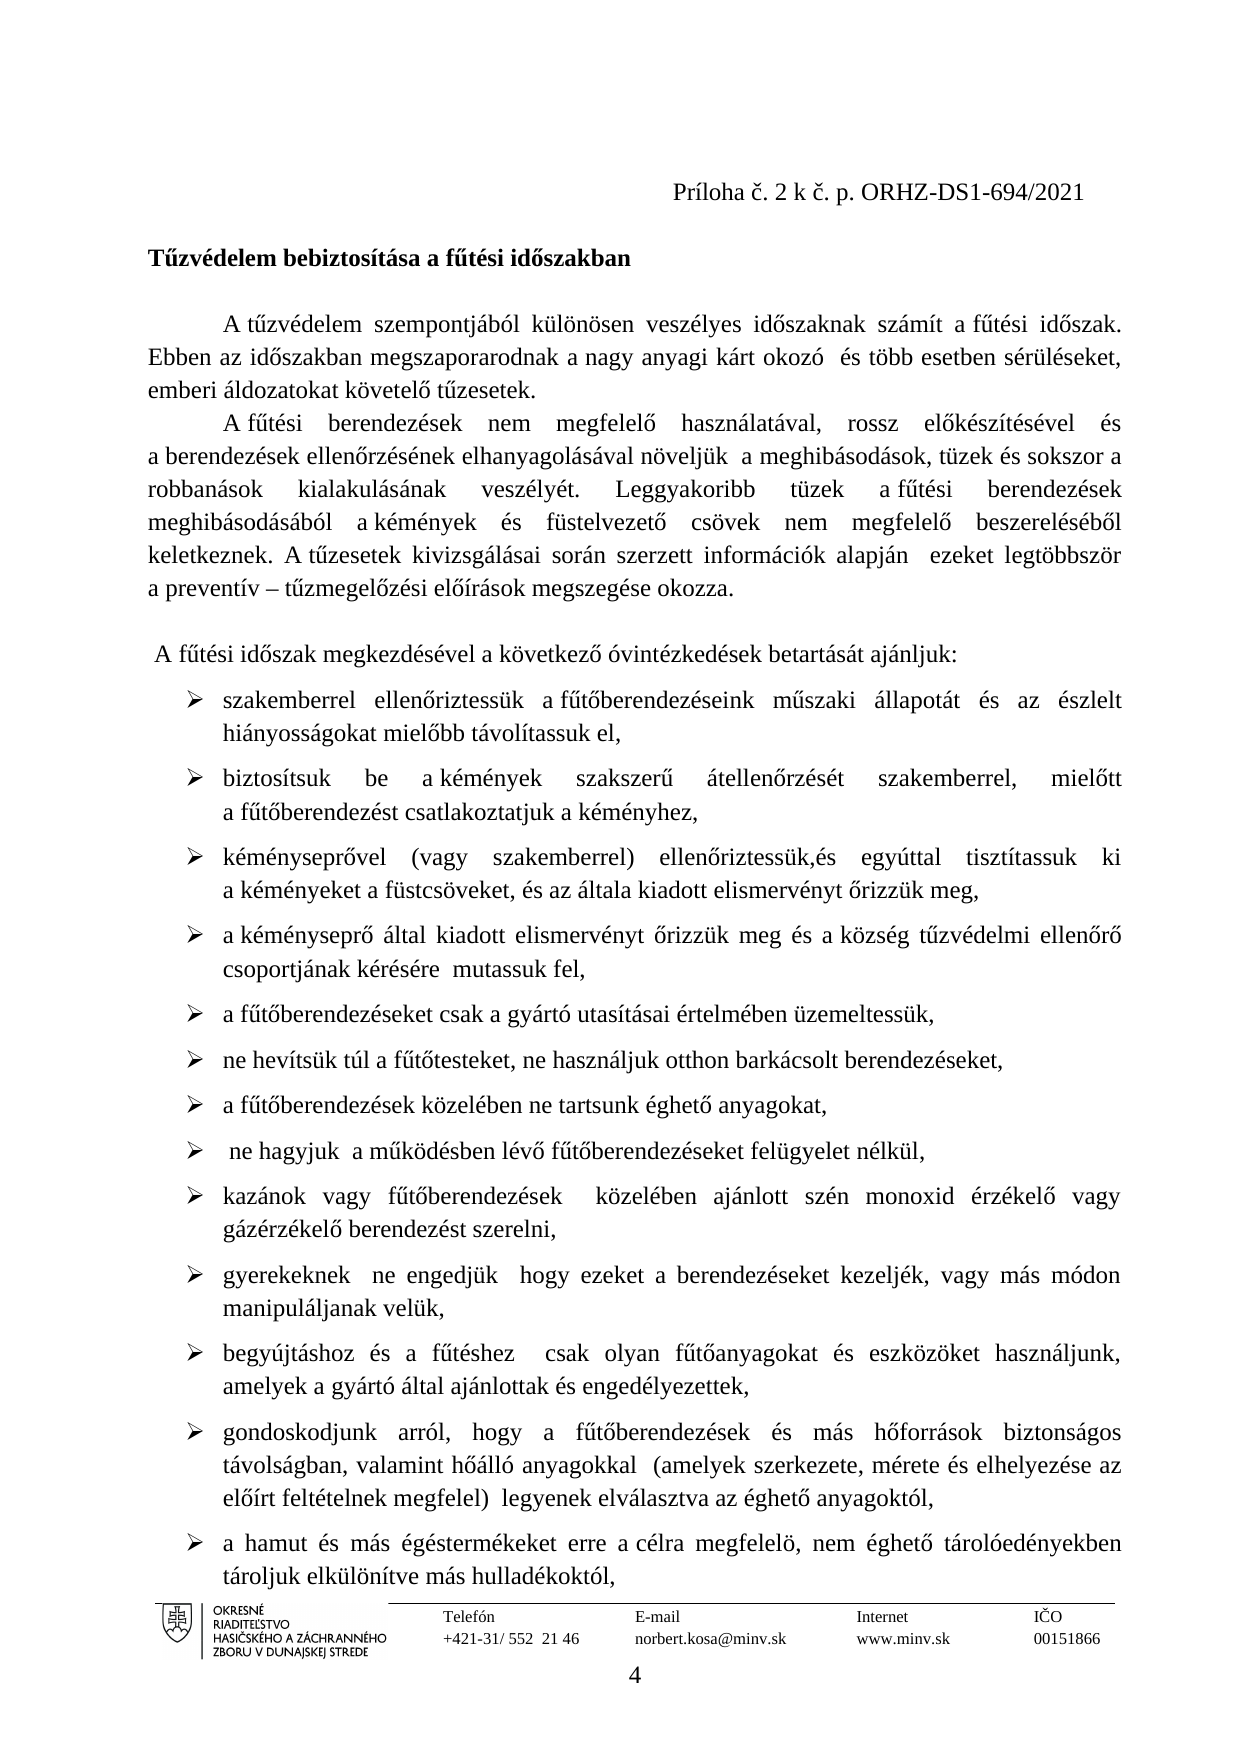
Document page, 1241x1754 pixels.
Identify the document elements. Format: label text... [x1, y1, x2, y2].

list begyújtáshoz és a fűtéshez csak olyan fűtőanyagokat és eszközöket használjunk, amelyek a gyártó által ajánlottak és engedélyezettek, [185, 1338, 1122, 1400]
list gyerekeknek ne engedjük hogy ezeket a berendezéseket kezeljék, vagy más módon manipuláljanak velük, [185, 1260, 1122, 1322]
list kéményseprővel (vagy szakemberrel) ellenőriztessük,és egyúttal tisztítassuk ki a kéményeket a füstcsöveket, és az általa kiadott elismervényt őrizzük meg, [185, 842, 1122, 904]
list ne hevítsük túl a fűtőtesteket, ne használjuk otthon barkácsolt berendezéseket, [185, 1045, 1122, 1073]
list a kéményseprő által kiadott elismervényt őrizzük meg és a község tűzvédelmi ellenőrő csoportjának kérésére mutassuk fel, [185, 921, 1122, 982]
list a hamut és más égéstermékeket erre a célra megfelelö, nem éghető tárolóedényekben tároljuk elkülönítve más hulladékoktól, [185, 1528, 1122, 1590]
text A fűtési berendezések nem megfelelő használatával, rossz előkészítésével és a berendezések ellenőrzésének elhanyagolásával növeljük a meghibásodások, tüzek és sokszor a robbanások kialakulásának veszélyét. Leggyakoribb tüzek a fűtési berendezések meghibásodásából a kémények és füstelvezető csövek nem megfelelő beszereléséből keletkeznek. A tűzesetek kivizsgálásai során szerzett információk alapján ezeket legtöbbször a preventív – tűzmegelőzési előírások megszegése okozza. [148, 408, 1122, 602]
text A tűzvédelem szempontjából különösen veszélyes időszaknak számít a fűtési időszak. Ebben az időszakban megszaporarodnak a nagy anyagi kárt okozó és több esetben sérüléseket, emberi áldozatokat követelő tűzesetek. [148, 309, 1122, 404]
text Príloha č. 2 k č. p. ORHZ-DS1-694/2021 [148, 177, 1122, 206]
list ne hagyjuk a működésben lévő fűtőberendezéseket felügyelet nélkül, [185, 1136, 1122, 1164]
text A fűtési időszak megkezdésével a következő óvintézkedések betartását ajánljuk: [148, 639, 1122, 668]
text Tűzvédelem bebiztosítása a fűtési időszakban [148, 243, 1122, 272]
list a fűtőberendezések közelében ne tartsunk éghető anyagokat, [185, 1090, 1122, 1119]
list biztosítsuk be a kémények szakszerű átellenőrzését szakemberrel, mielőtt a fűtőberendezést csatlakoztatjuk a kéményhez, [185, 763, 1122, 825]
list kazánok vagy fűtőberendezések közelében ajánlott szén monoxid érzékelő vagy gázérzékelő berendezést szerelni, [185, 1181, 1122, 1243]
list szakemberrel ellenőriztessük a fűtőberendezéseink műszaki állapotát és az észlelt hiányosságokat mielőbb távolítassuk el, [185, 685, 1122, 747]
list gondoskodjunk arról, hogy a fűtőberendezések és más hőforrások biztonságos távolságban, valamint hőálló anyagokkal (amelyek szerkezete, mérete és elhelyezése az előírt feltételnek megfelel) legyenek elválasztva az éghető anyagoktól, [185, 1417, 1122, 1512]
picture [162, 1603, 389, 1660]
list a fűtőberendezéseket csak a gyártó utasításai értelmében üzemeltessük, [185, 999, 1122, 1028]
